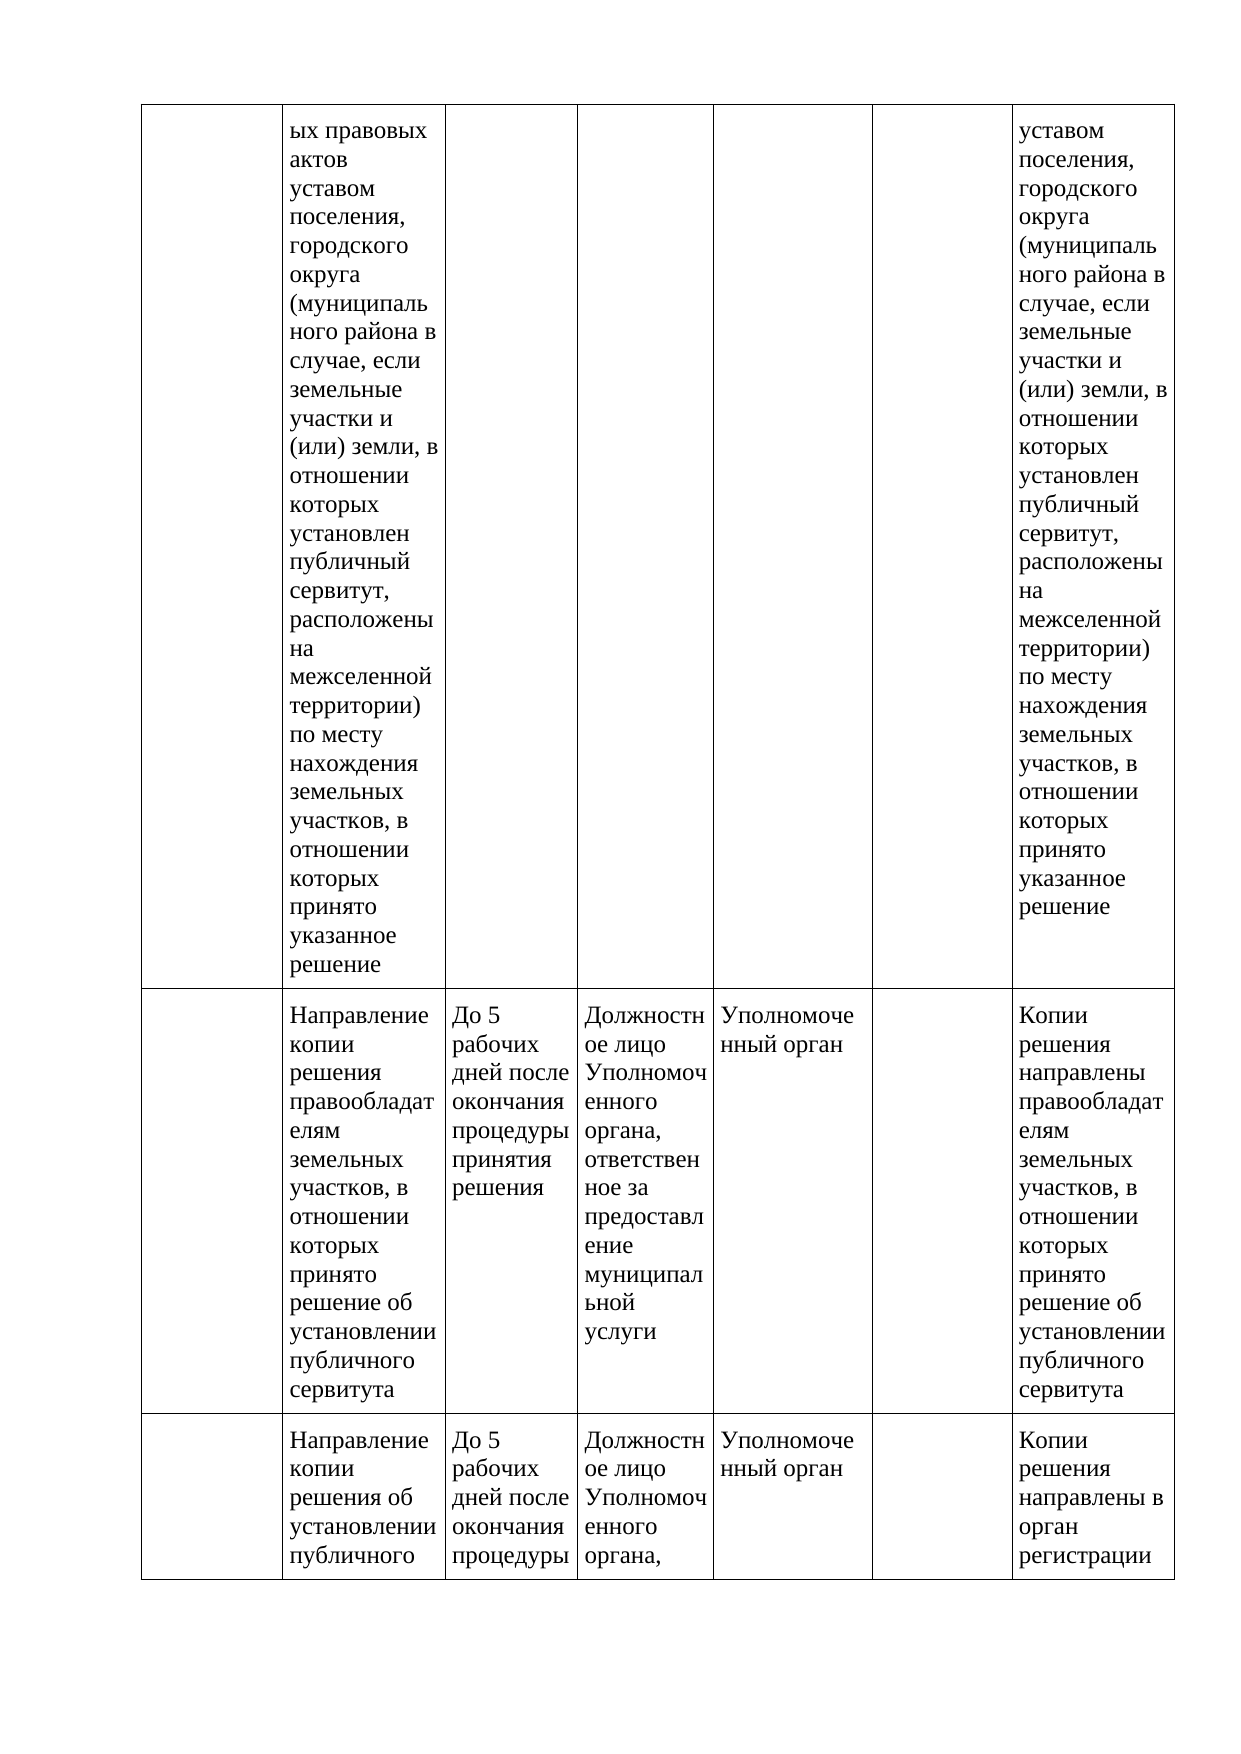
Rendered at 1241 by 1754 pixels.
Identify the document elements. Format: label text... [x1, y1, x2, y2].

table_cell [142, 105, 282, 988]
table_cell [446, 105, 577, 988]
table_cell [1013, 105, 1174, 988]
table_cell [1013, 1414, 1174, 1579]
table_cell [873, 1414, 1012, 1579]
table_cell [714, 105, 872, 988]
table_cell [142, 989, 282, 1413]
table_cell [578, 105, 713, 988]
table_cell [873, 105, 1012, 988]
table_cell Уполномоченный орган [714, 989, 872, 1413]
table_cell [714, 1414, 872, 1579]
table_cell Направление копии решения правообладателям земельных участков, в отношении которых принято решение об установлении публичного сервитута [283, 989, 445, 1413]
table_cell До 5 рабочих дней после окончания процедуры принятия решения [446, 989, 577, 1413]
table_cell [142, 1414, 282, 1579]
table_cell [873, 989, 1012, 1413]
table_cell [446, 1414, 577, 1579]
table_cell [283, 1414, 445, 1579]
table_cell Копии решения направлены правообладателям земельных участков, в отношении которых принято решение об установлении публичного сервитута [1013, 989, 1174, 1413]
table_cell Должностное лицо Уполномоченного органа, ответственное за предоставление муниципальной услуги [578, 989, 713, 1413]
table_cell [578, 1414, 713, 1579]
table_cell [283, 105, 445, 988]
